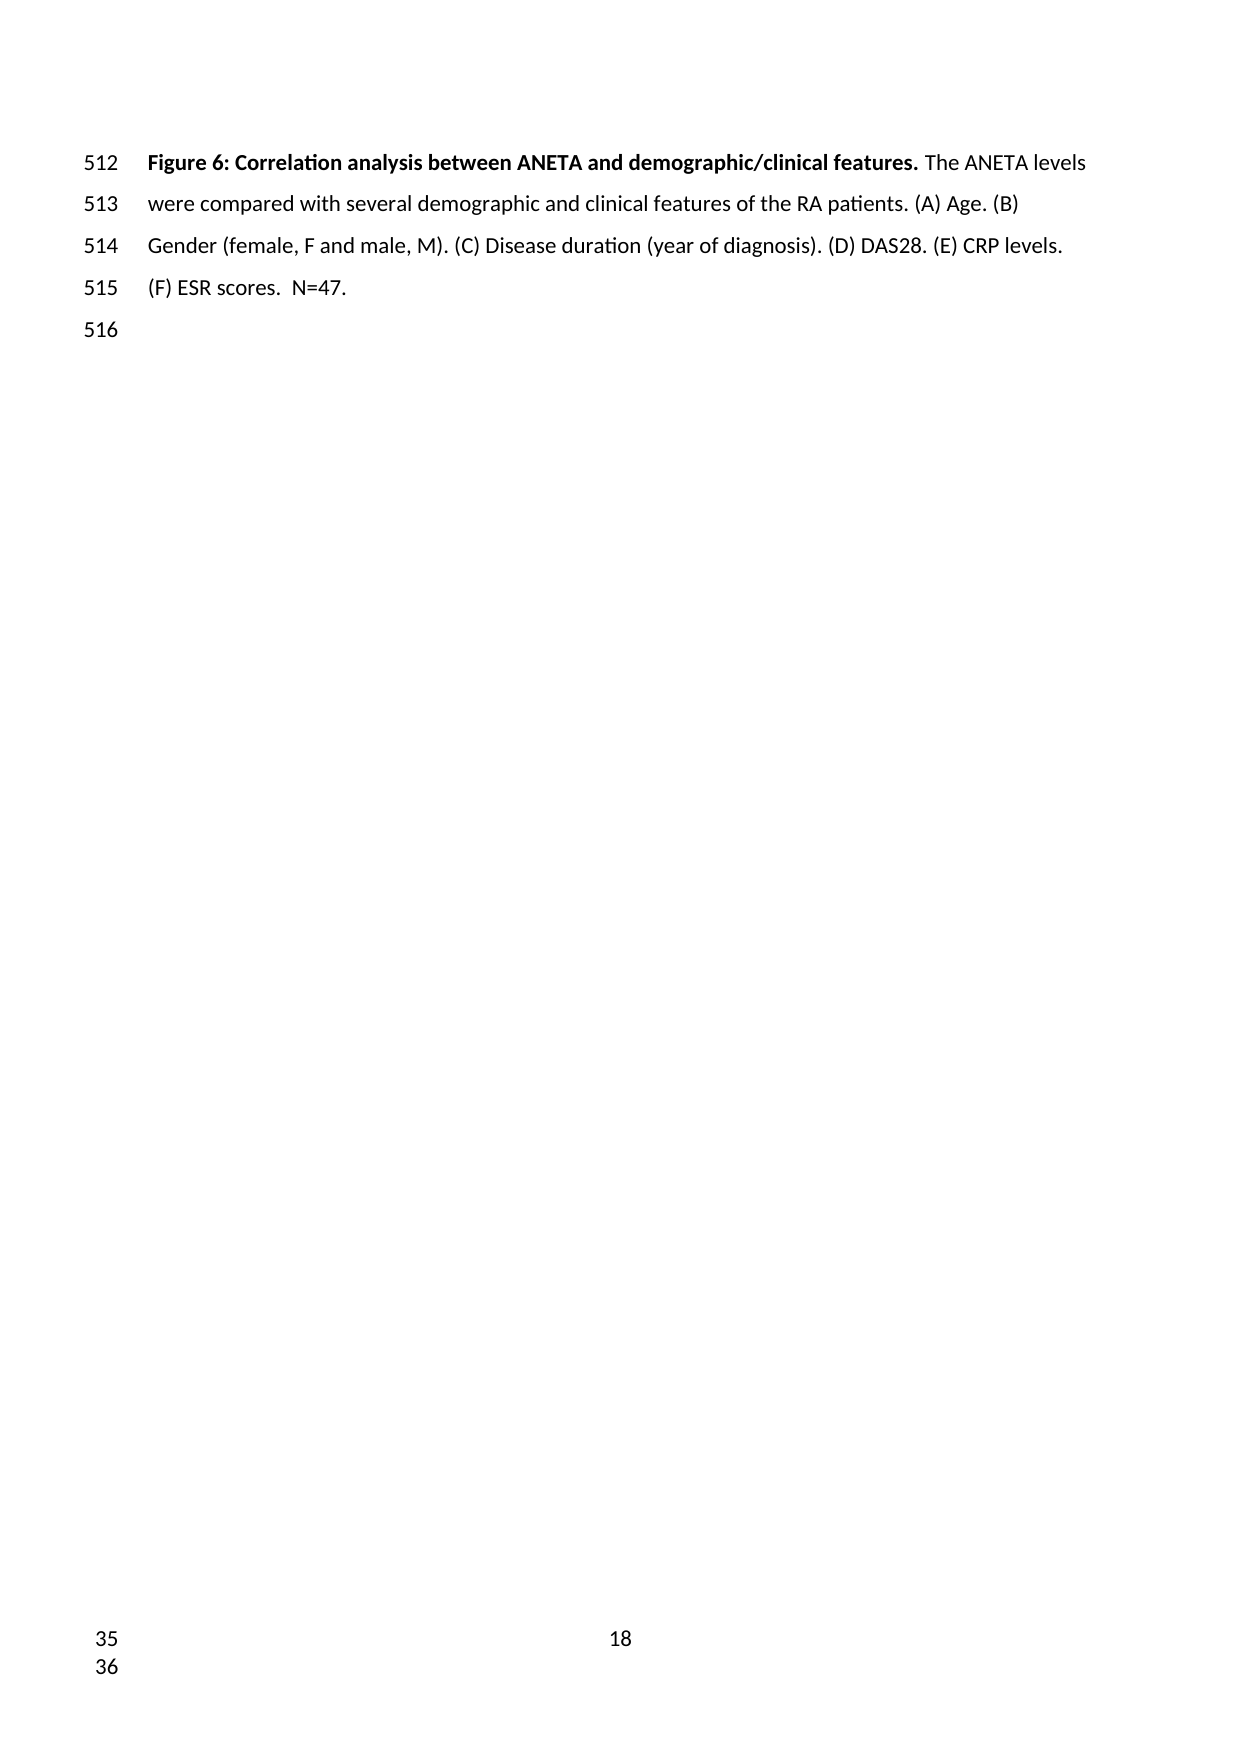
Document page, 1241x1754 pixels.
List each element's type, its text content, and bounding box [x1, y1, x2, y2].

text Figure 6: Correlation analysis between ANETA and demographic/clinical features. The ANETA levels were compared with several demographic and clinical features of the RA patients. (A) Age. (B) Gender (female, F and male, M). (C) Disease duration (year of diagnosis). (D) DAS28. (E) CRP levels. (F) ESR scores. N=47. [148, 148, 1093, 302]
